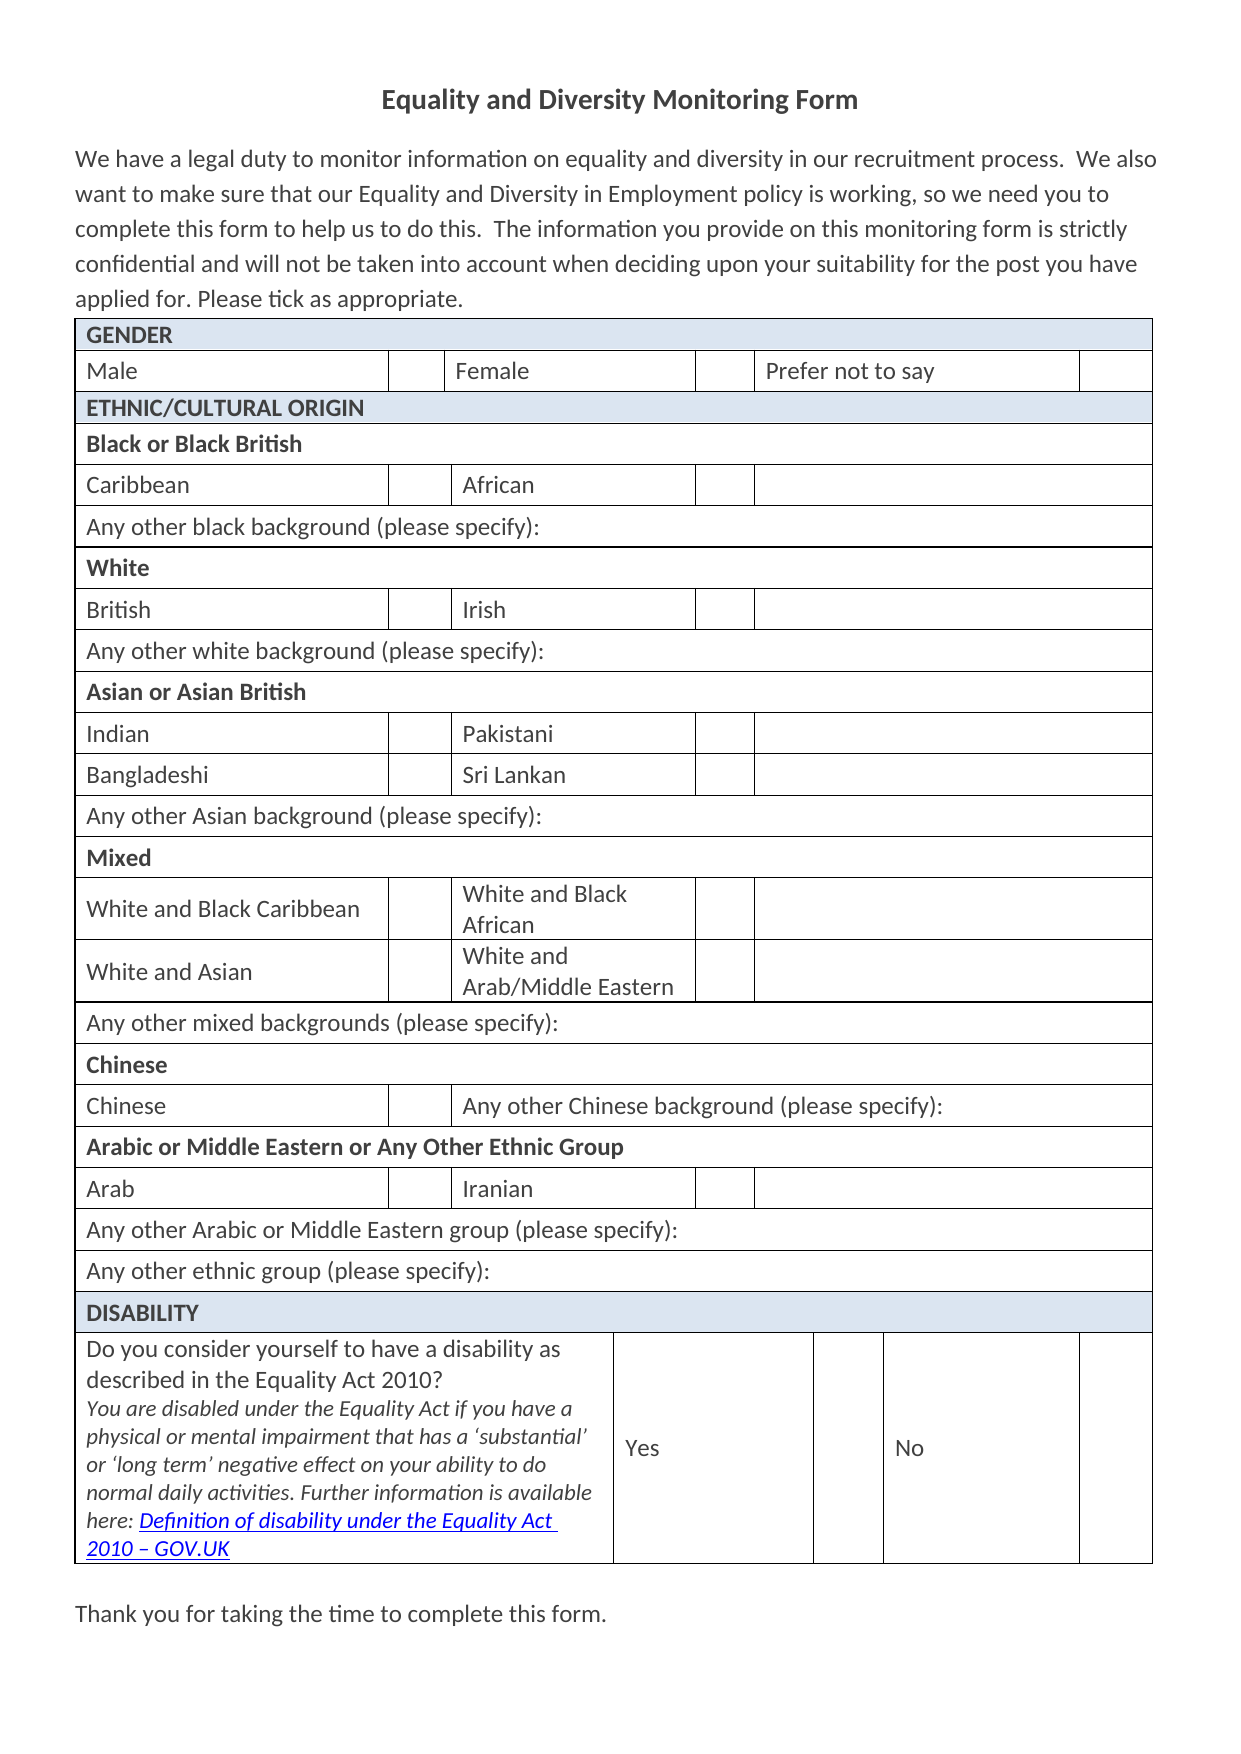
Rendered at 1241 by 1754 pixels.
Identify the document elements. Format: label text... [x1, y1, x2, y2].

table_cell [1080, 1333, 1152, 1562]
table_cell White and Asian [76, 940, 388, 1001]
table_cell [389, 878, 451, 939]
table_cell Arab [76, 1168, 388, 1208]
table_cell White and Black African [452, 878, 695, 939]
table_cell Bangladeshi [76, 754, 388, 794]
table_cell [696, 878, 754, 939]
table_cell [696, 754, 754, 794]
table_cell [755, 713, 1152, 753]
table_cell DISABILITY [76, 1292, 1152, 1332]
table_cell [755, 1168, 1152, 1208]
table_header GENDER [76, 319, 1152, 349]
table_cell Any other Chinese background (please specify): [452, 1085, 1152, 1126]
table_cell ETHNIC/CULTURAL ORIGIN [76, 392, 1152, 422]
table_cell [389, 940, 451, 1001]
table_cell Male [76, 351, 388, 391]
table_cell [389, 713, 451, 753]
table_cell Mixed [76, 837, 1152, 877]
table_cell [755, 754, 1152, 794]
table_cell [696, 465, 754, 505]
table_cell Chinese [76, 1044, 1152, 1084]
table_cell [755, 465, 1152, 505]
table_cell African [452, 465, 695, 505]
table_cell Arabic or Middle Eastern or Any Other Ethnic Group [76, 1127, 1152, 1167]
table_cell Any other white background (please specify): [76, 630, 1152, 671]
table_cell White [76, 548, 1152, 588]
table_cell Any other Arabic or Middle Eastern group (please specify): [76, 1209, 1152, 1249]
table_cell [696, 1168, 754, 1208]
table_cell [755, 940, 1152, 1001]
table_cell [1080, 351, 1152, 391]
table_cell [696, 713, 754, 753]
table_cell White and Black Caribbean [76, 878, 388, 939]
table_cell Chinese [76, 1085, 388, 1126]
table_cell Black or Black British [76, 424, 1152, 464]
table_cell No [884, 1333, 1079, 1562]
table_cell Do you consider yourself to have a disability as described in the Equality Act 2010? You are disabled under the Equality Act if you have a physical or mental impairment that has a ‘substantial’ or ‘long term’ negative effect on your ability to do normal daily activities. Further information is available here: Definition of disability under the Equality Act 2010 – GOV.UK [76, 1333, 613, 1562]
table_cell Iranian [452, 1168, 695, 1208]
table_cell [814, 1333, 883, 1562]
table_cell [696, 940, 754, 1001]
table_cell [696, 351, 754, 391]
table_cell Irish [452, 589, 695, 629]
table_cell Any other black background (please specify): [76, 506, 1152, 546]
table_cell Prefer not to say [755, 351, 1079, 391]
table_cell [389, 589, 451, 629]
table_cell Asian or Asian British [76, 672, 1152, 712]
table_cell Any other Asian background (please specify): [76, 796, 1152, 836]
table_cell Caribbean [76, 465, 388, 505]
table_cell White and Arab/Middle Eastern [452, 940, 695, 1001]
text We have a legal duty to monitor information on equality and diversity in our recruitment process. We also want to make sure that our Equality and Diversity in Employment policy is working, so we need you to complete this form to help us to do this. The information you provide on this monitoring form is strictly confidential and will not be taken into account when deciding upon your suitability for the post you have applied for. Please tick as appropriate. [75, 143, 1165, 313]
table_cell Any other ethnic group (please specify): [76, 1251, 1152, 1291]
text Equality and Diversity Monitoring Form [75, 81, 1165, 117]
table_cell [389, 754, 451, 794]
table_cell Female [445, 351, 695, 391]
table_cell [389, 351, 444, 391]
table_cell [696, 589, 754, 629]
table_cell Any other mixed backgrounds (please specify): [76, 1003, 1152, 1043]
table_cell [389, 1085, 451, 1126]
table_cell Pakistani [452, 713, 695, 753]
table_cell British [76, 589, 388, 629]
table_cell Yes [614, 1333, 813, 1562]
table_cell Indian [76, 713, 388, 753]
table_cell [389, 1168, 451, 1208]
text Thank you for taking the time to complete this form. [75, 1598, 1165, 1629]
table_cell Sri Lankan [452, 754, 695, 794]
table_cell [755, 878, 1152, 939]
table_cell [755, 589, 1152, 629]
table_cell [389, 465, 451, 505]
